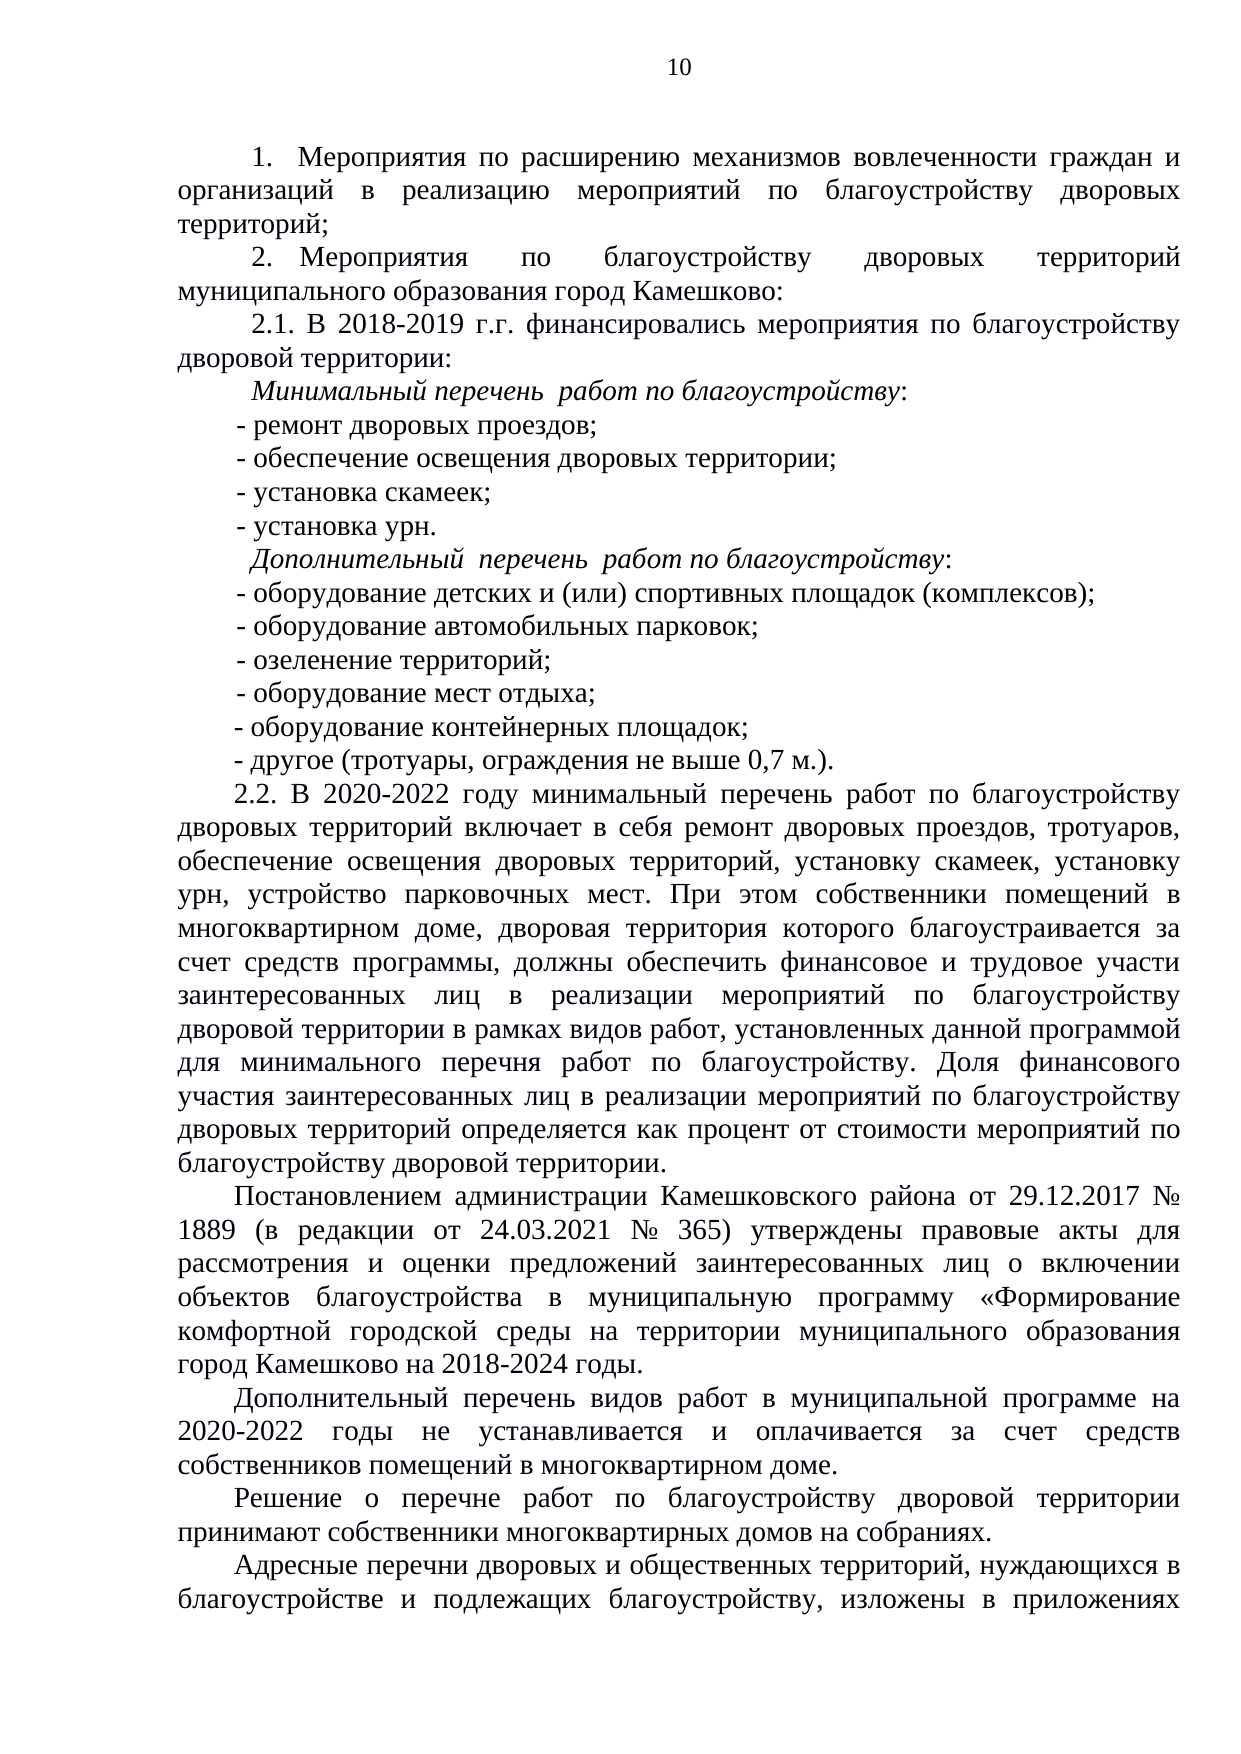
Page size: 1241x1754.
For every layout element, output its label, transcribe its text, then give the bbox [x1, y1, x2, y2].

text - обеспечение освещения дворовых территории; [177, 441, 1181, 474]
text - ремонт дворовых проездов; [177, 407, 1181, 441]
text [177, 1547, 1181, 1614]
text - установка скамеек; [177, 474, 1181, 508]
text Дополнительный перечень видов работ в муниципальной программе на 2020-2022 годы не устанавливается и оплачивается за счет средств собственников помещений в многоквартирном доме. [177, 1380, 1181, 1480]
text 1. Мероприятия по расширению механизмов вовлеченности граждан и организаций в реализацию мероприятий по благоустройству дворовых территорий; [177, 139, 1181, 239]
text Минимальный перечень работ по благоустройству: [177, 373, 1181, 407]
text Дополнительный перечень работ по благоустройству: [177, 541, 1181, 575]
text 2.2. В 2020-2022 году минимальный перечень работ по благоустройству дворовых территорий включает в себя ремонт дворовых проездов, тротуаров, обеспечение освещения дворовых территорий, установку скамеек, установку урн, устройство парковочных мест. При этом собственники помещений в многоквартирном доме, дворовая территория которого благоустраивается за счет средств программы, должны обеспечить финансовое и трудовое участи заинтересованных лиц в реализации мероприятий по благоустройству дворовой территории в рамках видов работ, установленных данной программой для минимального перечня работ по благоустройству. Доля финансового участия заинтересованных лиц в реализации мероприятий по благоустройству дворовых территорий определяется как процент от стоимости мероприятий по благоустройству дворовой территории. [177, 776, 1181, 1178]
text - оборудование детских и (или) спортивных площадок (комплексов); [177, 575, 1181, 608]
text - другое (тротуары, ограждения не выше 0,7 м.). [177, 742, 1181, 776]
text - оборудование автомобильных парковок; [177, 608, 1181, 642]
text Постановлением администрации Камешковского района от 29.12.2017 № 1889 (в редакции от 24.03.2021 № 365) утверждены правовые акты для рассмотрения и оценки предложений заинтересованных лиц о включении объектов благоустройства в муниципальную программу «Формирование комфортной городской среды на территории муниципального образования город Камешково на 2018-2024 годы. [177, 1178, 1181, 1380]
text Решение о перечне работ по благоустройству дворовой территории принимают собственники многоквартирных домов на собраниях. [177, 1480, 1181, 1547]
text - установка урн. [177, 508, 1181, 541]
text - озеленение территорий; [177, 642, 1181, 675]
text - оборудование контейнерных площадок; [177, 709, 1181, 742]
text 2. Мероприятия по благоустройству дворовых территорий муниципального образования город Камешково: [177, 239, 1181, 306]
text 2.1. В 2018-2019 г.г. финансировались мероприятия по благоустройству дворовой территории: [177, 306, 1181, 373]
text - оборудование мест отдыха; [177, 675, 1181, 709]
